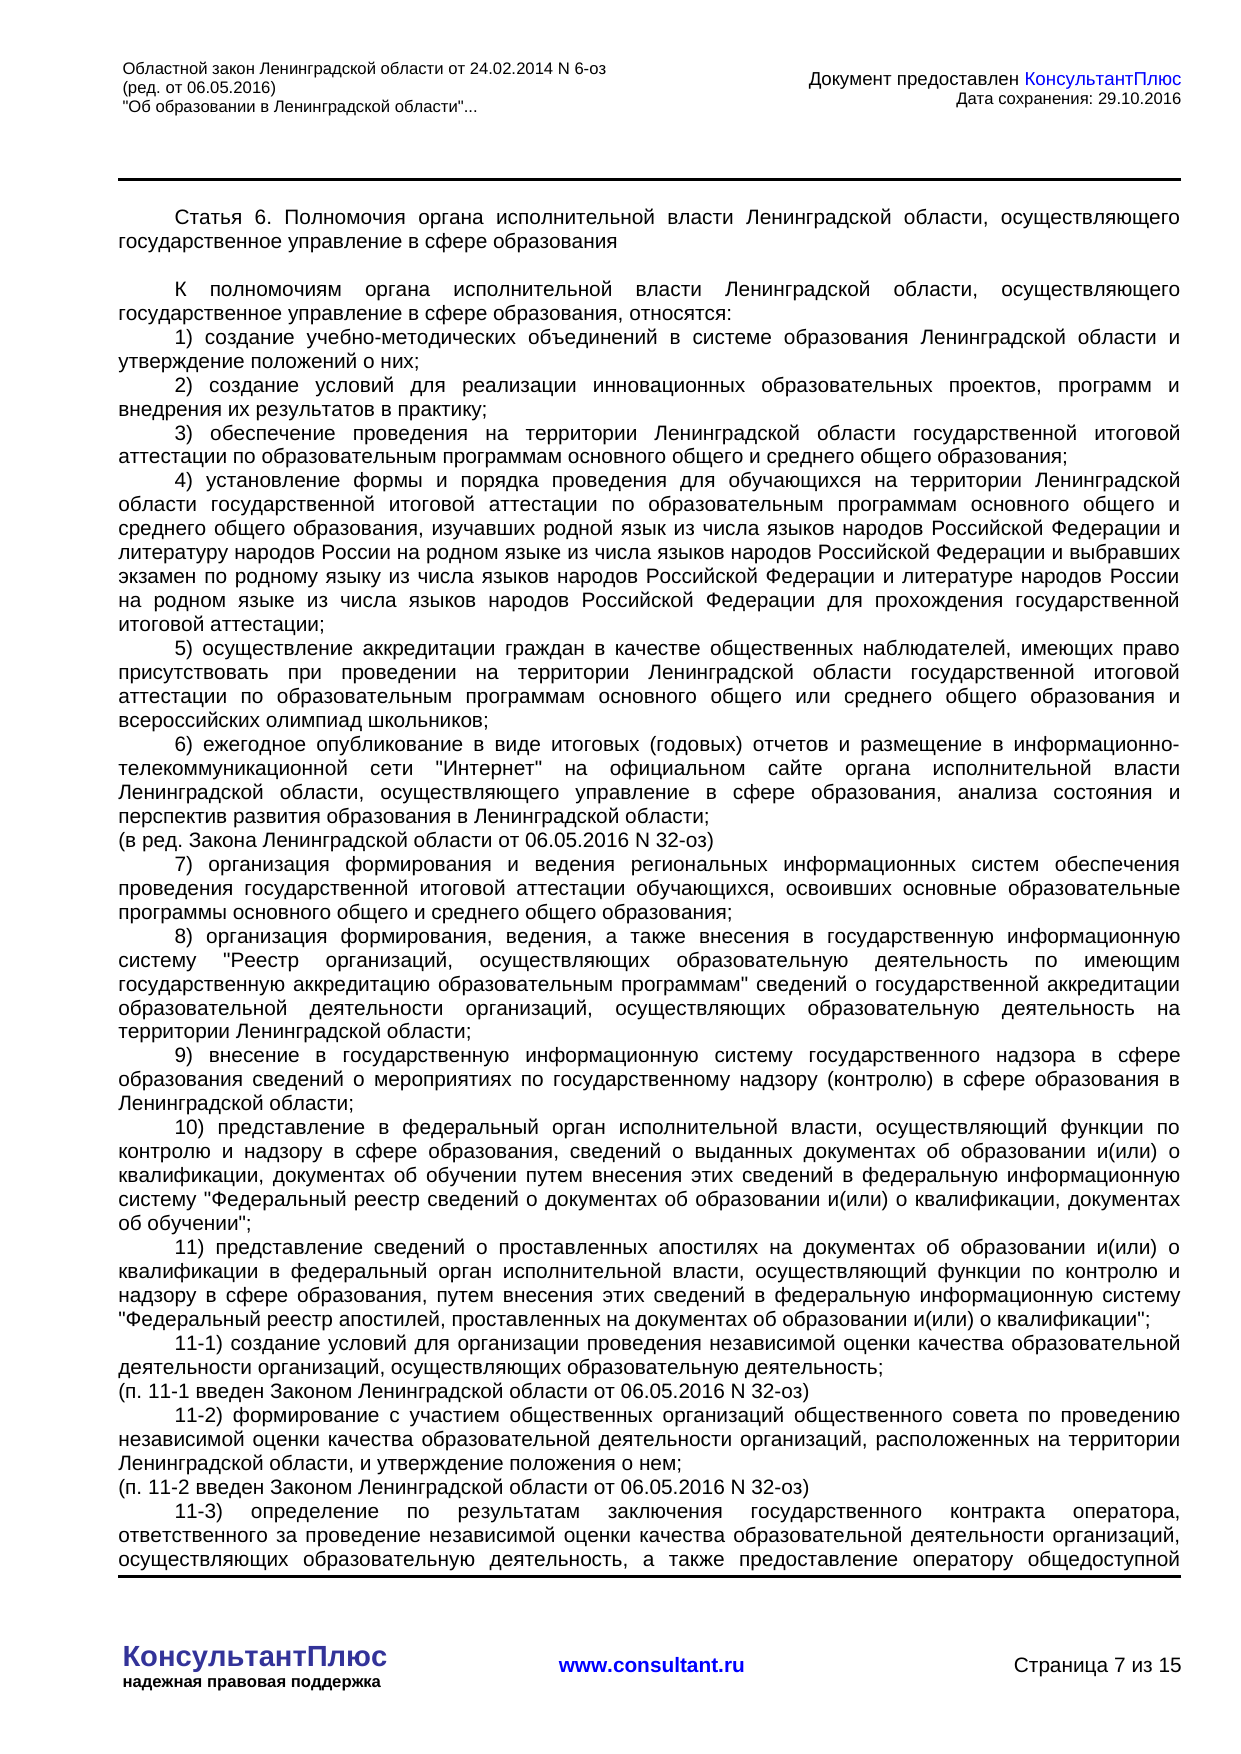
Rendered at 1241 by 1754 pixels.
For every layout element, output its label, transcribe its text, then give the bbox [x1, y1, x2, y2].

text 8) организация формирования, ведения, а также внесения в государственную информационную систему "Реестр организаций, осуществляющих образовательную деятельность по имеющим государственную аккредитацию образовательным программам" сведений о государственной аккредитации образовательной деятельности организаций, осуществляющих образовательную деятельность на территории Ленинградской области; [118, 923, 1181, 1043]
text (п. 11-1 введен Законом Ленинградской области от 06.05.2016 N 32-оз) [118, 1379, 1181, 1403]
text 3) обеспечение проведения на территории Ленинградской области государственной итоговой аттестации по образовательным программам основного общего и среднего общего образования; [118, 420, 1181, 468]
text 11-1) создание условий для организации проведения независимой оценки качества образовательной деятельности организаций, осуществляющих образовательную деятельность; [118, 1331, 1181, 1379]
text 10) представление в федеральный орган исполнительной власти, осуществляющий функции по контролю и надзору в сфере образования, сведений о выданных документах об образовании и(или) о квалификации, документах об обучении путем внесения этих сведений в федеральную информационную систему "Федеральный реестр сведений о документах об образовании и(или) о квалификации, документах об обучении"; [118, 1115, 1181, 1235]
text 11) представление сведений о проставленных апостилях на документах об образовании и(или) о квалификации в федеральный орган исполнительной власти, осуществляющий функции по контролю и надзору в сфере образования, путем внесения этих сведений в федеральную информационную систему "Федеральный реестр апостилей, проставленных на документах об образовании и(или) о квалификации"; [118, 1235, 1181, 1331]
text 5) осуществление аккредитации граждан в качестве общественных наблюдателей, имеющих право присутствовать при проведении на территории Ленинградской области государственной итоговой аттестации по образовательным программам основного общего или среднего общего образования и всероссийских олимпиад школьников; [118, 636, 1181, 732]
text (п. 11-2 введен Законом Ленинградской области от 06.05.2016 N 32-оз) [118, 1474, 1181, 1498]
text Статья 6. Полномочия органа исполнительной власти Ленинградской области, осуществляющего государственное управление в сфере образования [118, 205, 1181, 253]
text 1) создание учебно-методических объединений в системе образования Ленинградской области и утверждение положений о них; [118, 324, 1181, 372]
text (в ред. Закона Ленинградской области от 06.05.2016 N 32-оз) [118, 828, 1181, 852]
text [118, 1498, 1181, 1570]
text 2) создание условий для реализации инновационных образовательных проектов, программ и внедрения их результатов в практику; [118, 372, 1181, 420]
text 11-2) формирование с участием общественных организаций общественного совета по проведению независимой оценки качества образовательной деятельности организаций, расположенных на территории Ленинградской области, и утверждение положения о нем; [118, 1403, 1181, 1474]
text 7) организация формирования и ведения региональных информационных систем обеспечения проведения государственной итоговой аттестации обучающихся, освоивших основные образовательные программы основного общего и среднего общего образования; [118, 852, 1181, 923]
text 6) ежегодное опубликование в виде итоговых (годовых) отчетов и размещение в информационно-телекоммуникационной сети "Интернет" на официальном сайте органа исполнительной власти Ленинградской области, осуществляющего управление в сфере образования, анализа состояния и перспектив развития образования в Ленинградской области; [118, 732, 1181, 828]
text 9) внесение в государственную информационную систему государственного надзора в сфере образования сведений о мероприятиях по государственному надзору (контролю) в сфере образования в Ленинградской области; [118, 1043, 1181, 1115]
text 4) установление формы и порядка проведения для обучающихся на территории Ленинградской области государственной итоговой аттестации по образовательным программам основного общего и среднего общего образования, изучавших родной язык из числа языков народов Российской Федерации и литературу народов России на родном языке из числа языков народов Российской Федерации и выбравших экзамен по родному языку из числа языков народов Российской Федерации и литературе народов России на родном языке из числа языков народов Российской Федерации для прохождения государственной итоговой аттестации; [118, 468, 1181, 636]
text К полномочиям органа исполнительной власти Ленинградской области, осуществляющего государственное управление в сфере образования, относятся: [118, 277, 1181, 324]
